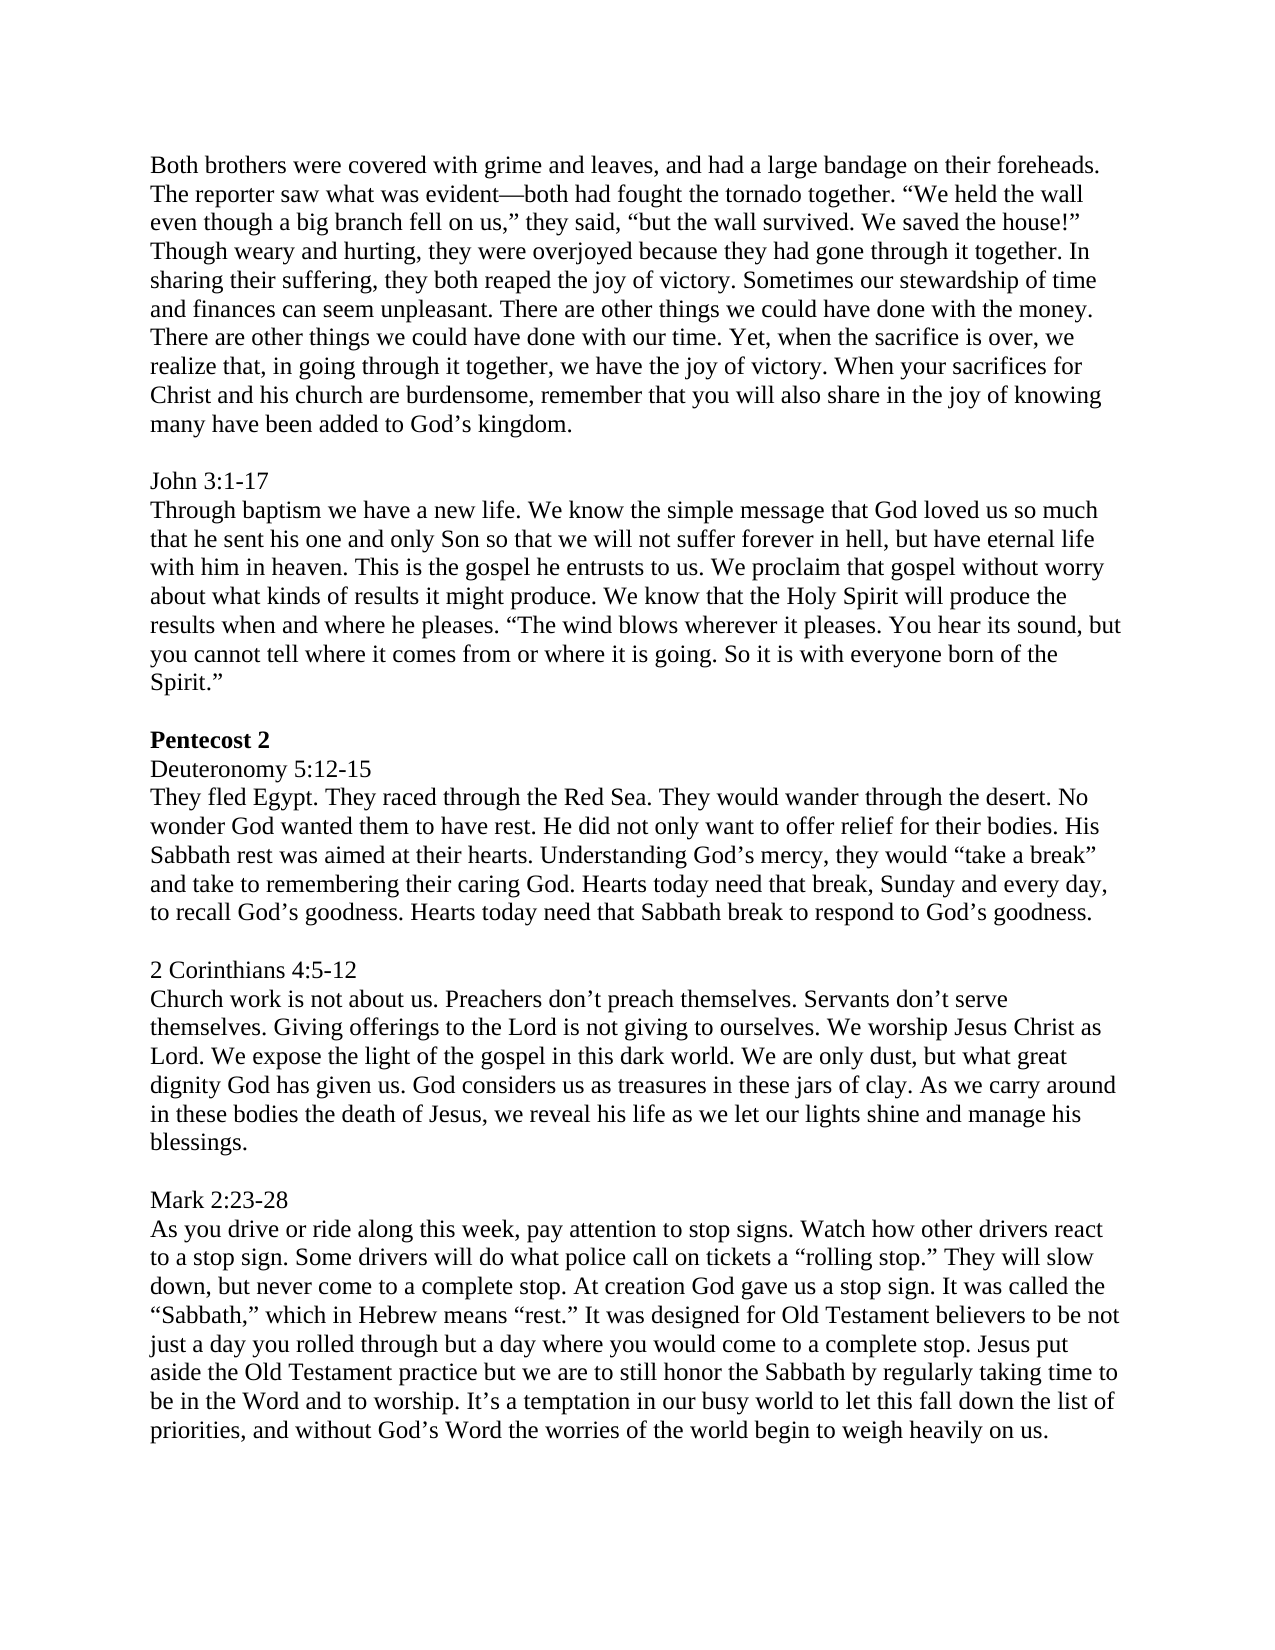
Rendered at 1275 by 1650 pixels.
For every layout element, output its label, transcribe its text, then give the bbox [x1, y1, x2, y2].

text John 3:1-17 Through baptism we have a new life. We know the simple message that God loved us so much that he sent his one and only Son so that we will not suffer forever in hell, but have eternal life with him in heaven. This is the gospel he entrusts to us. We proclaim that gospel without worry about what kinds of results it might produce. We know that the Holy Spirit will produce the results when and where he pleases. “The wind blows wherever it pleases. You hear its sound, but you cannot tell where it comes from or where it is going. So it is with everyone born of the Spirit.” [150, 466, 1125, 696]
text Mark 2:23-28 [150, 1185, 1125, 1214]
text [150, 1214, 1125, 1444]
text They fled Egypt. They raced through the Red Sea. They would wander through the desert. No wonder God wanted them to have rest. He did not only want to offer relief for their bodies. His Sabbath rest was aimed at their hearts. Understanding God’s mercy, they would “take a break” and take to remembering their caring God. Hearts today need that break, Sunday and every day, to recall God’s goodness. Hearts today need that Sabbath break to respond to God’s goodness. [150, 782, 1125, 926]
text Church work is not about us. Preachers don’t preach themselves. Servants don’t serve themselves. Giving offerings to the Lord is not giving to ourselves. We worship Jesus Christ as Lord. We expose the light of the gospel in this dark world. We are only dust, but what great dignity God has given us. God considers us as treasures in these jars of clay. As we carry around in these bodies the death of Jesus, we reveal his life as we let our lights shine and manage his blessings. [150, 984, 1125, 1156]
text Both brothers were covered with grime and leaves, and had a large bandage on their foreheads. The reporter saw what was evident—both had fought the tornado together. “We held the wall even though a big branch fell on us,” they said, “but the wall survived. We saved the house!” Though weary and hurting, they were overjoyed because they had gone through it together. In sharing their suffering, they both reaped the joy of victory. Sometimes our stewardship of time and finances can seem unpleasant. There are other things we could have done with the money. There are other things we could have done with our time. Yet, when the sacrifice is over, we realize that, in going through it together, we have the joy of victory. When your sacrifices for Christ and his church are burdensome, remember that you will also share in the joy of knowing many have been added to God’s kingdom. [150, 150, 1125, 437]
text Deuteronomy 5:12-15 [150, 754, 1125, 782]
text Pentecost 2 [150, 725, 1125, 754]
text 2 Corinthians 4:5-12 [150, 955, 1125, 984]
